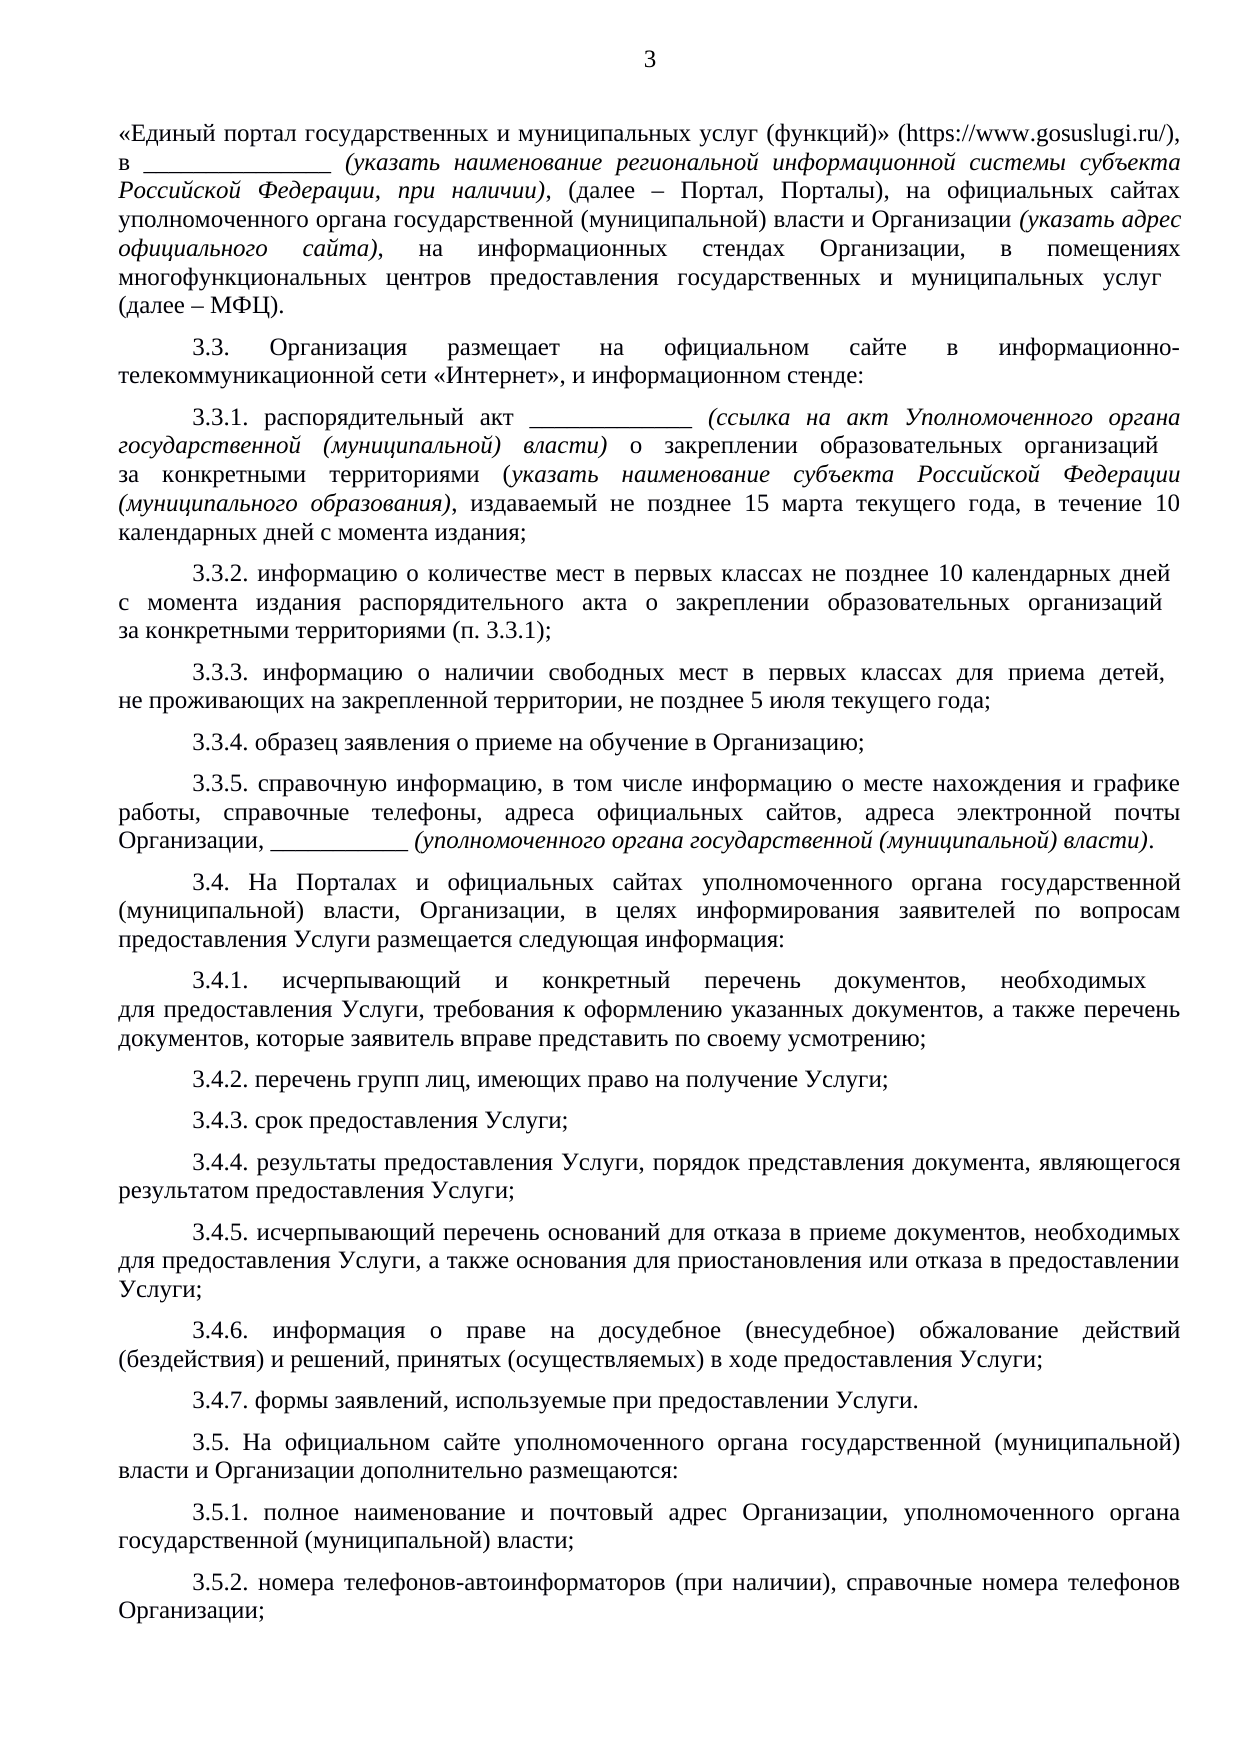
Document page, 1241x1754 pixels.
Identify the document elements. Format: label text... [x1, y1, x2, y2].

text 3.4.3. срок предоставления Услуги; [118, 1106, 1181, 1134]
text 3.4.4. результаты предоставления Услуги, порядок представления документа, являющегося результатом предоставления Услуги; [118, 1147, 1181, 1204]
text 3.5.2. номера телефонов-автоинформаторов (при наличии), справочные номера телефонов Организации; [118, 1567, 1181, 1624]
text 3.5.1. полное наименование и почтовый адрес Организации, уполномоченного органа государственной (муниципальной) власти; [118, 1497, 1181, 1554]
text 3.3.2. информацию о количестве мест в первых классах не позднее 10 календарных дней с момента издания распорядительного акта о закреплении образовательных организаций за конкретными территориями (п. 3.3.1); [118, 558, 1181, 644]
text 3.4.7. формы заявлений, используемые при предоставлении Услуги. [118, 1386, 1181, 1414]
text 3.4.2. перечень групп лиц, имеющих право на получение Услуги; [118, 1064, 1181, 1093]
text 3.3. Организация размещает на официальном сайте в информационно-телекоммуникационной сети «Интернет», и информационном стенде: [118, 332, 1181, 389]
text 3.4.1. исчерпывающий и конкретный перечень документов, необходимых для предоставления Услуги, требования к оформлению указанных документов, а также перечень документов, которые заявитель вправе представить по своему усмотрению; [118, 966, 1181, 1052]
text 3.3.1. распорядительный акт _____________ (ссылка на акт Уполномоченного органа государственной (муниципальной) власти) о закреплении образовательных организаций за конкретными территориями (указать наименование субъекта Российской Федерации (муниципального образования), издаваемый не позднее 15 марта текущего года, в течение 10 календарных дней с момента издания; [118, 402, 1181, 546]
text 3.4. На Порталах и официальных сайтах уполномоченного органа государственной (муниципальной) власти, Организации, в целях информирования заявителей по вопросам предоставления Услуги размещается следующая информация: [118, 867, 1181, 953]
text 3.3.3. информацию о наличии свободных мест в первых классах для приема детей, не проживающих на закрепленной территории, не позднее 5 июля текущего года; [118, 657, 1181, 714]
text 3.5. На официальном сайте уполномоченного органа государственной (муниципальной) власти и Организации дополнительно размещаются: [118, 1427, 1181, 1484]
text 3.4.6. информация о праве на досудебное (внесудебное) обжалование действий (бездействия) и решений, принятых (осуществляемых) в ходе предоставления Услуги; [118, 1316, 1181, 1373]
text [118, 118, 1181, 319]
text 3.3.5. справочную информацию, в том числе информацию о месте нахождения и графике работы, справочные телефоны, адреса официальных сайтов, адреса электронной почты Организации, ___________ (уполномоченного органа государственной (муниципальной) власти). [118, 768, 1181, 854]
text 3.3.4. образец заявления о приеме на обучение в Организацию; [118, 727, 1181, 756]
text 3.4.5. исчерпывающий перечень оснований для отказа в приеме документов, необходимых для предоставления Услуги, а также основания для приостановления или отказа в предоставлении Услуги; [118, 1217, 1181, 1303]
